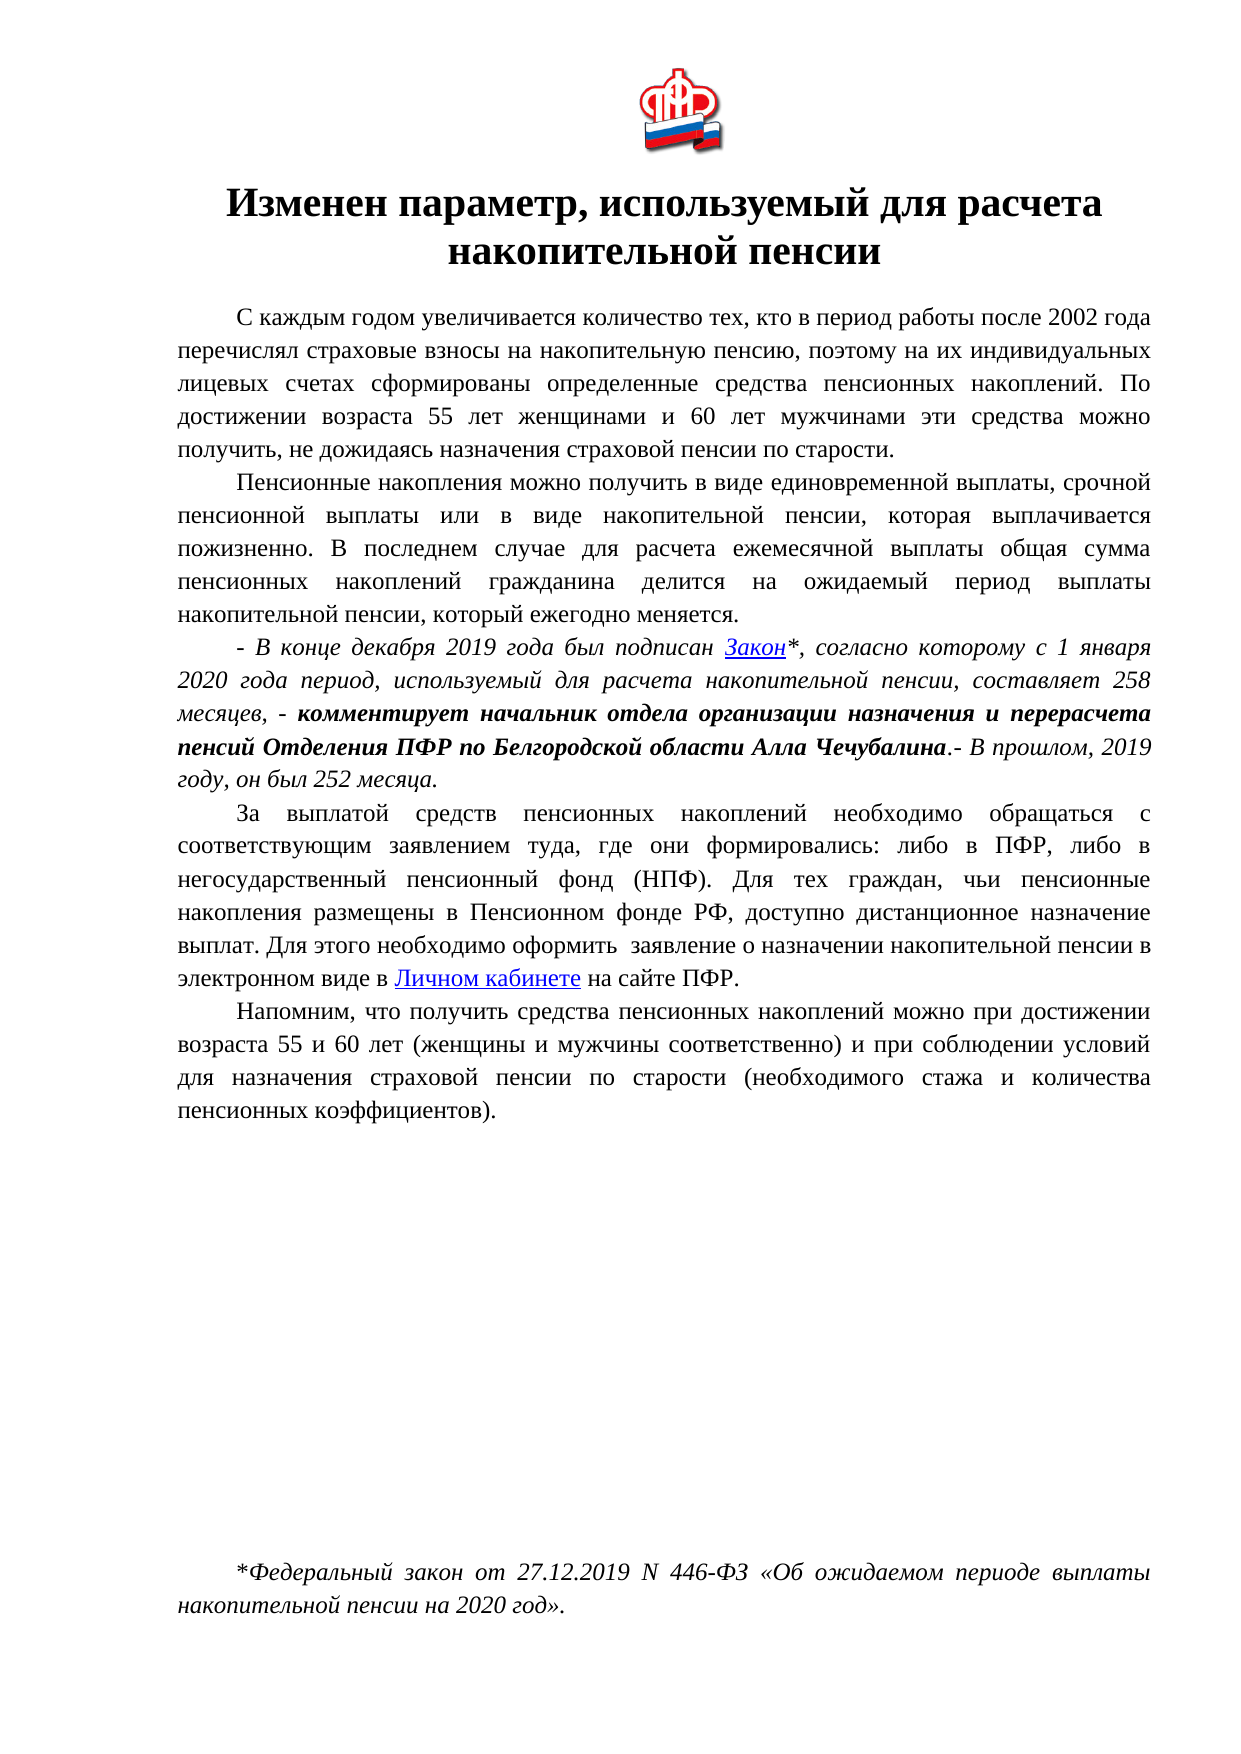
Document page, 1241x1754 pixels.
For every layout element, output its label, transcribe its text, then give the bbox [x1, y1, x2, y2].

picture [632, 59, 730, 160]
text - В конце декабря 2019 года был подписан Закон*, согласно которому с 1 января 2020 года период, используемый для расчета накопительной пенсии, составляет 258 месяцев, - комментирует начальник отдела организации назначения и перерасчета пенсий Отделения ПФР по Белгородской области Алла Чечубалина.- В прошлом, 2019 году, он был 252 месяца. [177, 632, 1152, 793]
text *Федеральный закон от 27.12.2019 N 446-ФЗ «Об ожидаемом периоде выплаты накопительной пенсии на 2020 год». [177, 1557, 1152, 1619]
text За выплатой средств пенсионных накоплений необходимо обращаться с соответствующим заявлением туда, где они формировались: либо в ПФР, либо в негосударственный пенсионный фонд (НПФ). Для тех граждан, чьи пенсионные накопления размещены в Пенсионном фонде РФ, доступно дистанционное назначение выплат. Для этого необходимо оформить заявление о назначении накопительной пенсии в электронном виде в Личном кабинете на сайте ПФР. [177, 798, 1152, 991]
text Пенсионные накопления можно получить в виде единовременной выплаты, срочной пенсионной выплаты или в виде накопительной пенсии, которая выплачивается пожизненно. В последнем случае для расчета ежемесячной выплаты общая сумма пенсионных накоплений гражданина делится на ожидаемый период выплаты накопительной пенсии, который ежегодно меняется. [177, 467, 1152, 628]
text Изменен параметр, используемый для расчета накопительной пенсии [177, 177, 1152, 273]
text Напомним, что получить средства пенсионных накоплений можно при достижении возраста 55 и 60 лет (женщины и мужчины соответственно) и при соблюдении условий для назначения страховой пенсии по старости (необходимого стажа и количества пенсионных коэффициентов). [177, 996, 1152, 1123]
text С каждым годом увеличивается количество тех, кто в период работы после 2002 года перечислял страховые взносы на накопительную пенсию, поэтому на их индивидуальных лицевых счетах сформированы определенные средства пенсионных накоплений. По достижении возраста 55 лет женщинами и 60 лет мужчинами эти средства можно получить, не дожидаясь назначения страховой пенсии по старости. [177, 302, 1152, 463]
